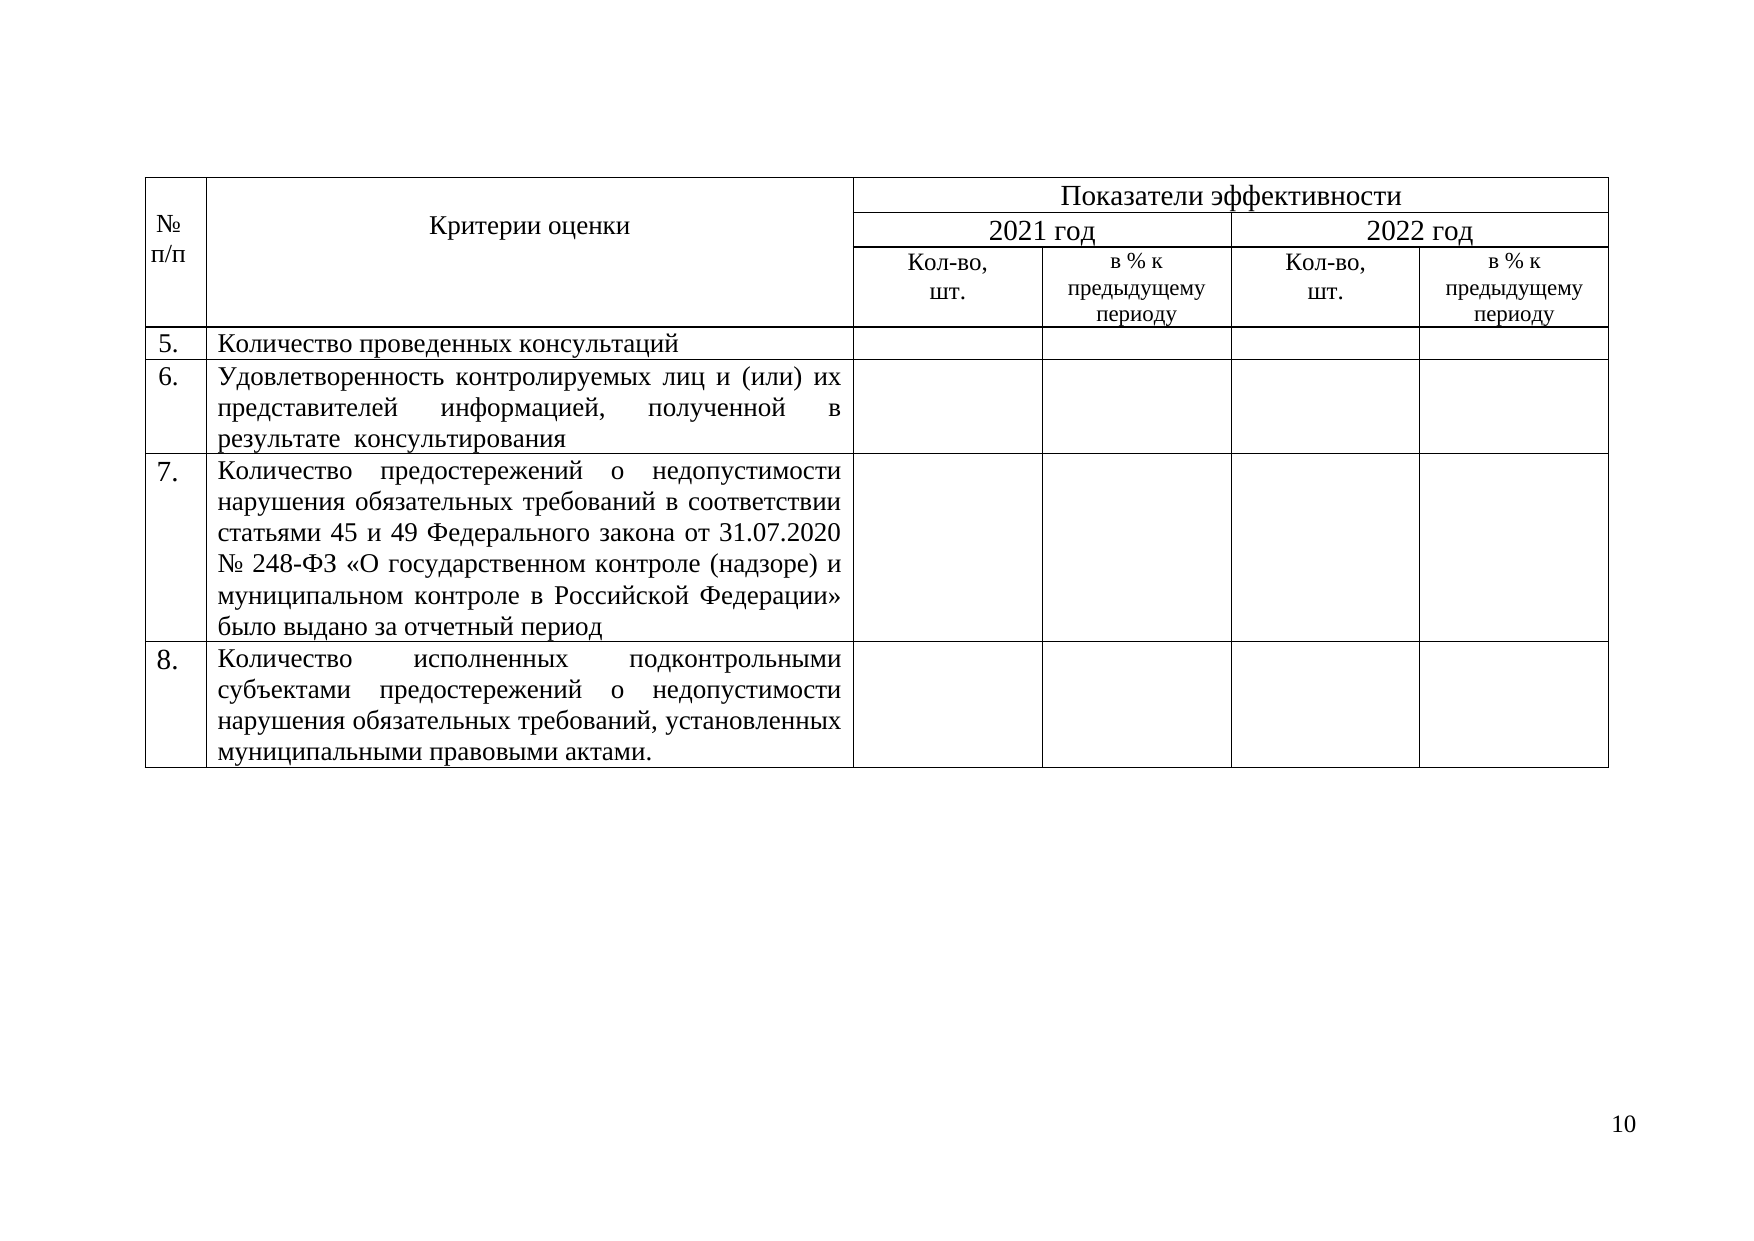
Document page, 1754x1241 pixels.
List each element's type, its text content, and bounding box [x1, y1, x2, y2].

table_cell [1043, 360, 1231, 453]
table_cell 8. [146, 642, 206, 767]
table_header Показатели эффективности [854, 178, 1608, 212]
table_header Критерии оценки [207, 178, 853, 326]
table_cell Кол-во, шт. [1232, 248, 1419, 326]
table_cell в % к предыдущему периоду [1043, 248, 1231, 326]
table_cell Количество исполненных подконтрольными субъектами предостережений о недопустимости нарушения обязательных требований, установленных муниципальными правовыми актами. [207, 642, 853, 767]
table_cell [1420, 454, 1608, 641]
table_header № п/п [146, 178, 206, 326]
table_cell [854, 454, 1042, 641]
table_cell [1043, 642, 1231, 767]
table_cell Количество предостережений о недопустимости нарушения обязательных требований в соответствии статьями 45 и 49 Федерального закона от 31.07.2020 № 248-ФЗ «О государственном контроле (надзоре) и муниципальном контроле в Российской Федерации» было выдано за отчетный период [207, 454, 853, 641]
table_cell [1420, 328, 1608, 359]
table_cell [1043, 454, 1231, 641]
table_cell 2021 год [854, 213, 1231, 246]
table_cell Количество проведенных консультаций [207, 328, 853, 359]
table_cell [1232, 360, 1419, 453]
table_cell 2022 год [1232, 213, 1608, 246]
table_cell [854, 642, 1042, 767]
table_cell Удовлетворенность контролируемых лиц и (или) их представителей информацией, полученной в результате консультирования [207, 360, 853, 453]
table_cell 6. [146, 360, 206, 453]
table_cell в % к предыдущему периоду [1420, 248, 1608, 326]
table_cell [1232, 454, 1419, 641]
table_cell [1043, 328, 1231, 359]
table_cell 5. [146, 328, 206, 359]
table_cell Кол-во, шт. [854, 248, 1042, 326]
table_cell [854, 360, 1042, 453]
table_cell [1232, 642, 1419, 767]
table_cell [854, 328, 1042, 359]
table_cell 7. [146, 454, 206, 641]
table_cell [1232, 328, 1419, 359]
table_cell [1420, 360, 1608, 453]
table_cell [1420, 642, 1608, 767]
